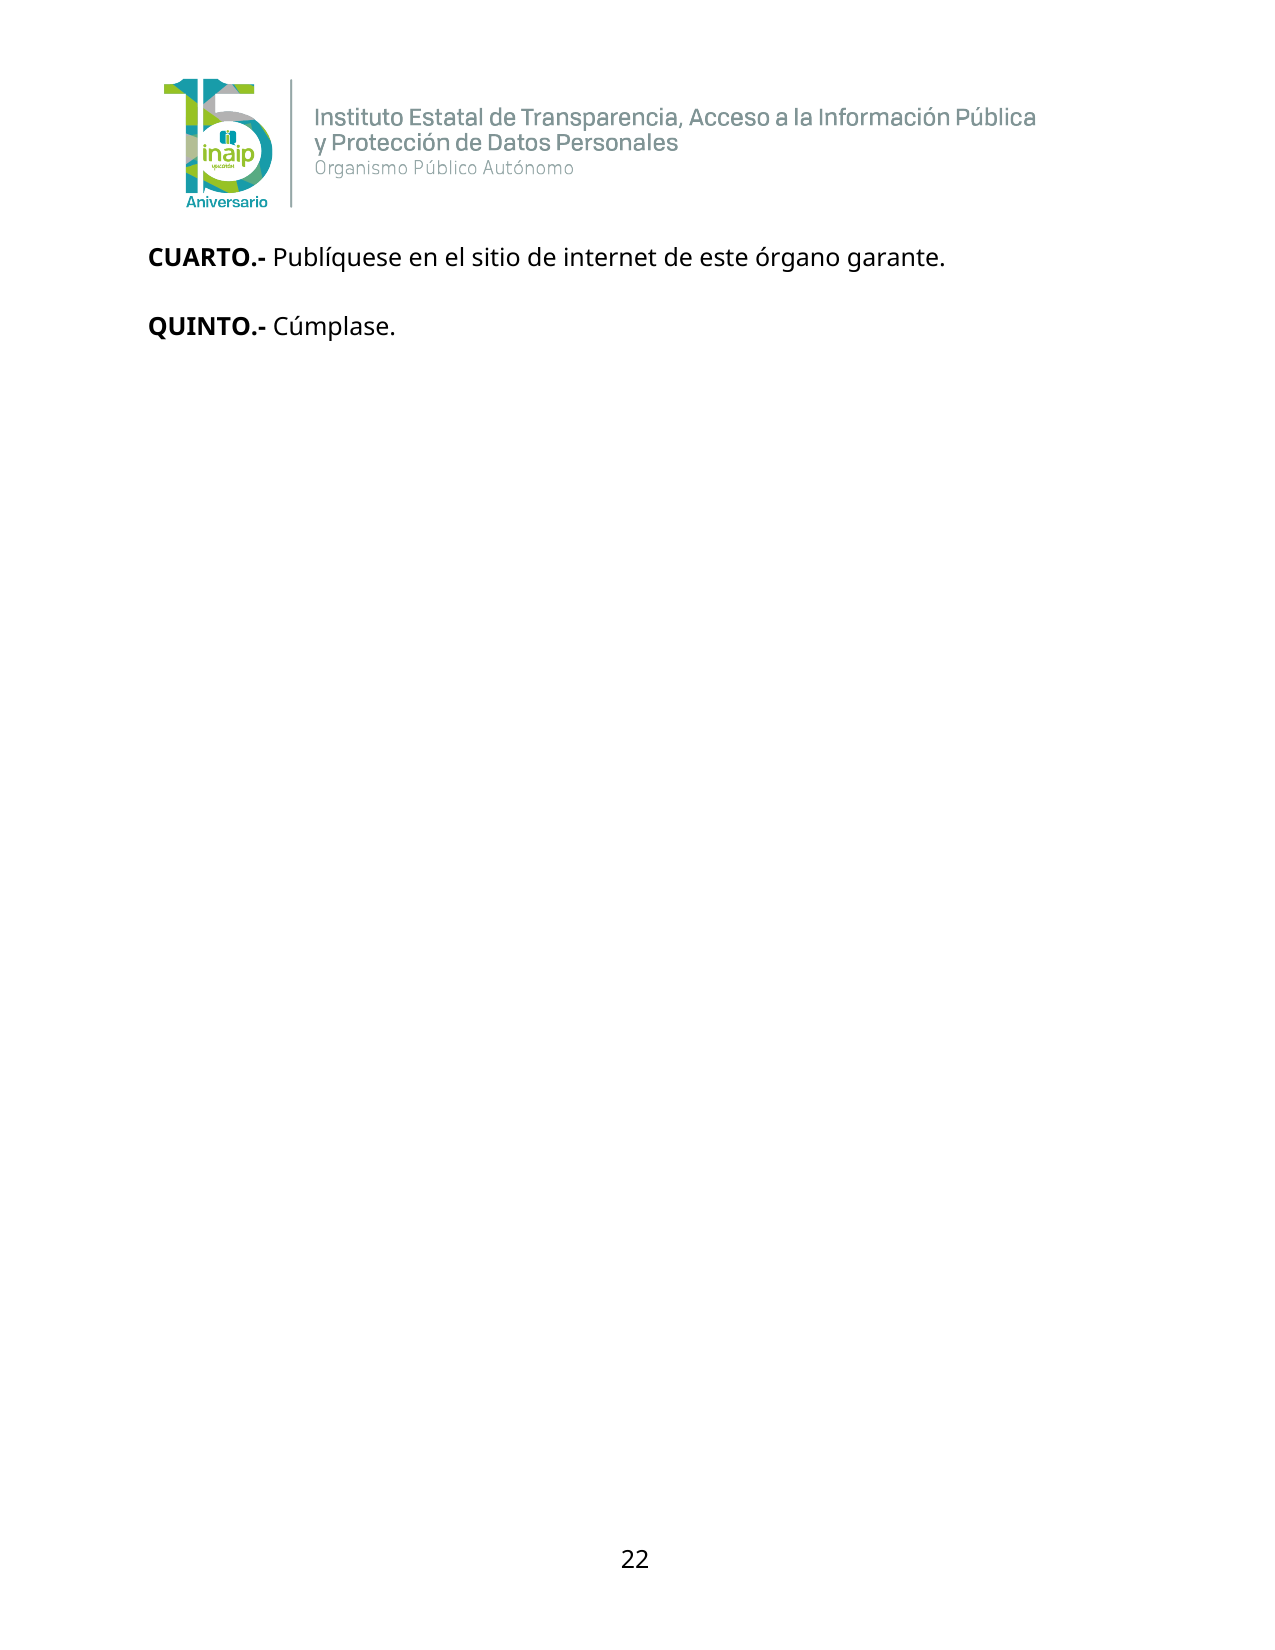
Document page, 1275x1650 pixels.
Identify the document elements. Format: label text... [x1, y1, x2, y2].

picture [147, 73, 1037, 212]
text QUINTO.- Cúmplase. [148, 308, 1122, 342]
text CUARTO.- Publíquese en el sitio de internet de este órgano garante. [148, 240, 1122, 274]
